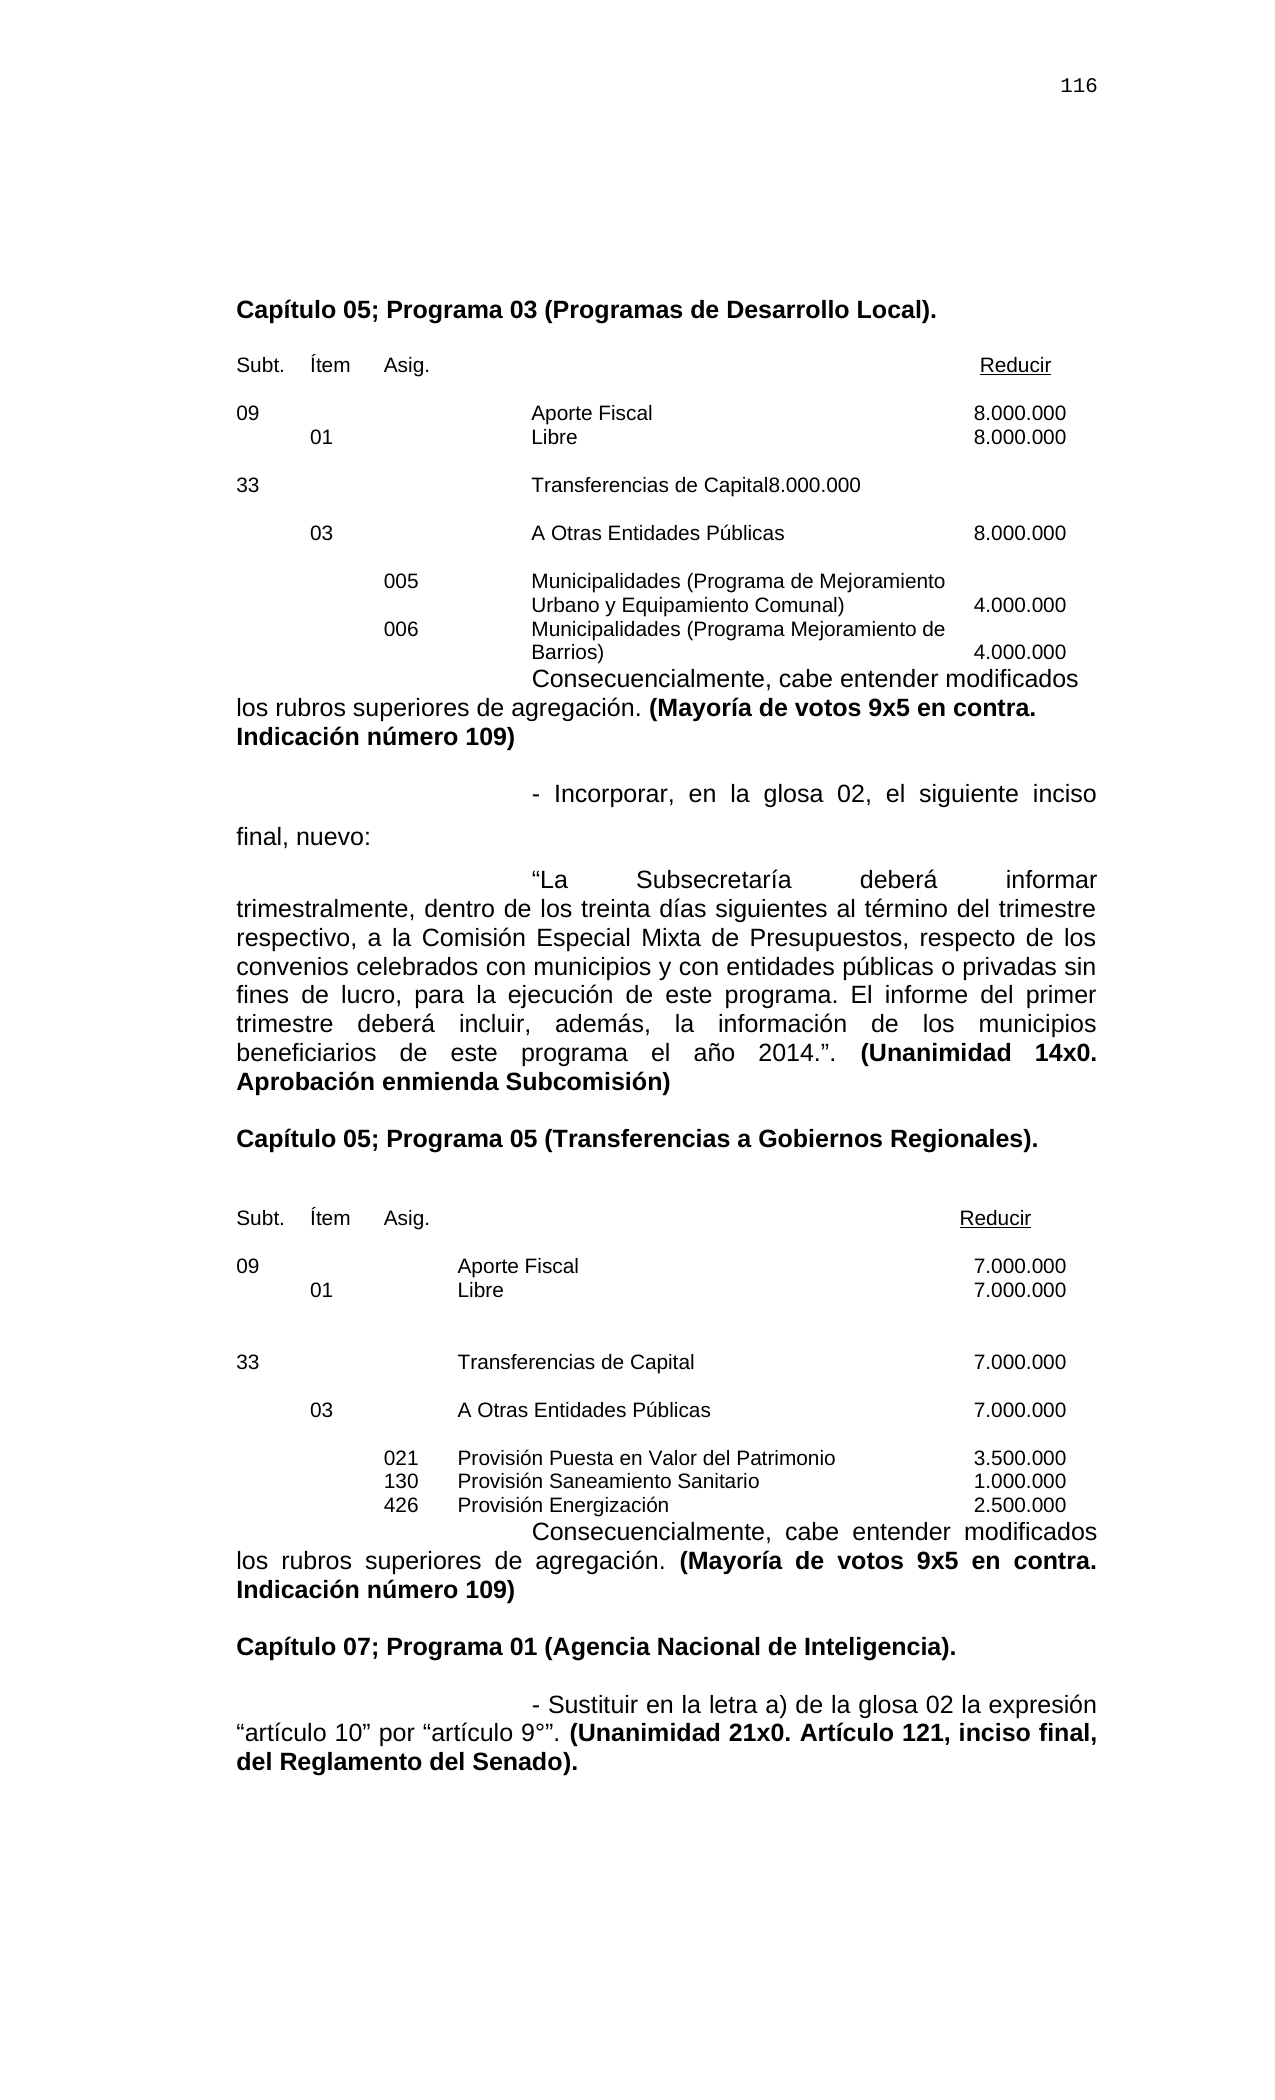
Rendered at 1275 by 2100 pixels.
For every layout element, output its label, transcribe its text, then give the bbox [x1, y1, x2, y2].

text 03 A Otras Entidades Públicas 7.000.000 [236, 1397, 1098, 1421]
text 01 Libre 7.000.000 [236, 1278, 1098, 1302]
text 005 Municipalidades (Programa de Mejoramiento [236, 568, 1098, 592]
text “La Subsecretaría deberá informar trimestralmente, dentro de los treinta días siguientes al término del trimestre respectivo, a la Comisión Especial Mixta de Presupuestos, respecto de los convenios celebrados con municipios y con entidades públicas o privadas sin fines de lucro, para la ejecución de este programa. El informe del primer trimestre deberá incluir, además, la información de los municipios beneficiarios de este programa el año 2014.”. (Unanimidad 14x0. Aprobación enmienda Subcomisión) [236, 866, 1098, 1096]
text 426 Provisión Energización 2.500.000 [236, 1493, 1098, 1517]
text 021 Provisión Puesta en Valor del Patrimonio 3.500.000 [236, 1445, 1098, 1469]
text 03 A Otras Entidades Públicas 8.000.000 [236, 521, 1098, 544]
text Barrios) 4.000.000 [236, 640, 1098, 664]
text Subt. Ítem Asig. Reducir [236, 1206, 1098, 1230]
text Capítulo 05; Programa 03 (Programas de Desarrollo Local). [236, 295, 1098, 324]
text 09 Aporte Fiscal 7.000.000 [236, 1254, 1098, 1278]
text - Incorporar, en la glosa 02, el siguiente inciso final, nuevo: [236, 779, 1098, 851]
text Urbano y Equipamiento Comunal) 4.000.000 [236, 592, 1098, 616]
text Capítulo 07; Programa 01 (Agencia Nacional de Inteligencia). [236, 1632, 1098, 1661]
text - Sustituir en la letra a) de la glosa 02 la expresión “artículo 10” por “artículo 9°”. (Unanimidad 21x0. Artículo 121, inciso final, del Reglamento del Senado). [236, 1690, 1098, 1776]
text 09 Aporte Fiscal 8.000.000 [236, 401, 1098, 425]
text Consecuencialmente, cabe entender modificados los rubros superiores de agregación. (Mayoría de votos 9x5 en contra. Indicación número 109) [236, 1517, 1098, 1603]
text 130 Provisión Saneamiento Sanitario 1.000.000 [236, 1469, 1098, 1493]
text 006 Municipalidades (Programa Mejoramiento de [236, 616, 1098, 640]
text Consecuencialmente, cabe entender modificados los rubros superiores de agregación. (Mayoría de votos 9x5 en contra. Indicación número 109) [236, 664, 1098, 751]
text Subt. Ítem Asig. Reducir [236, 353, 1098, 377]
text 01 Libre 8.000.000 [236, 425, 1098, 449]
text Capítulo 05; Programa 05 (Transferencias a Gobiernos Regionales). [236, 1124, 1098, 1153]
text 33 Transferencias de Capital 7.000.000 [236, 1349, 1098, 1373]
text 33 Transferencias de Capital8.000.000 [236, 473, 1098, 497]
